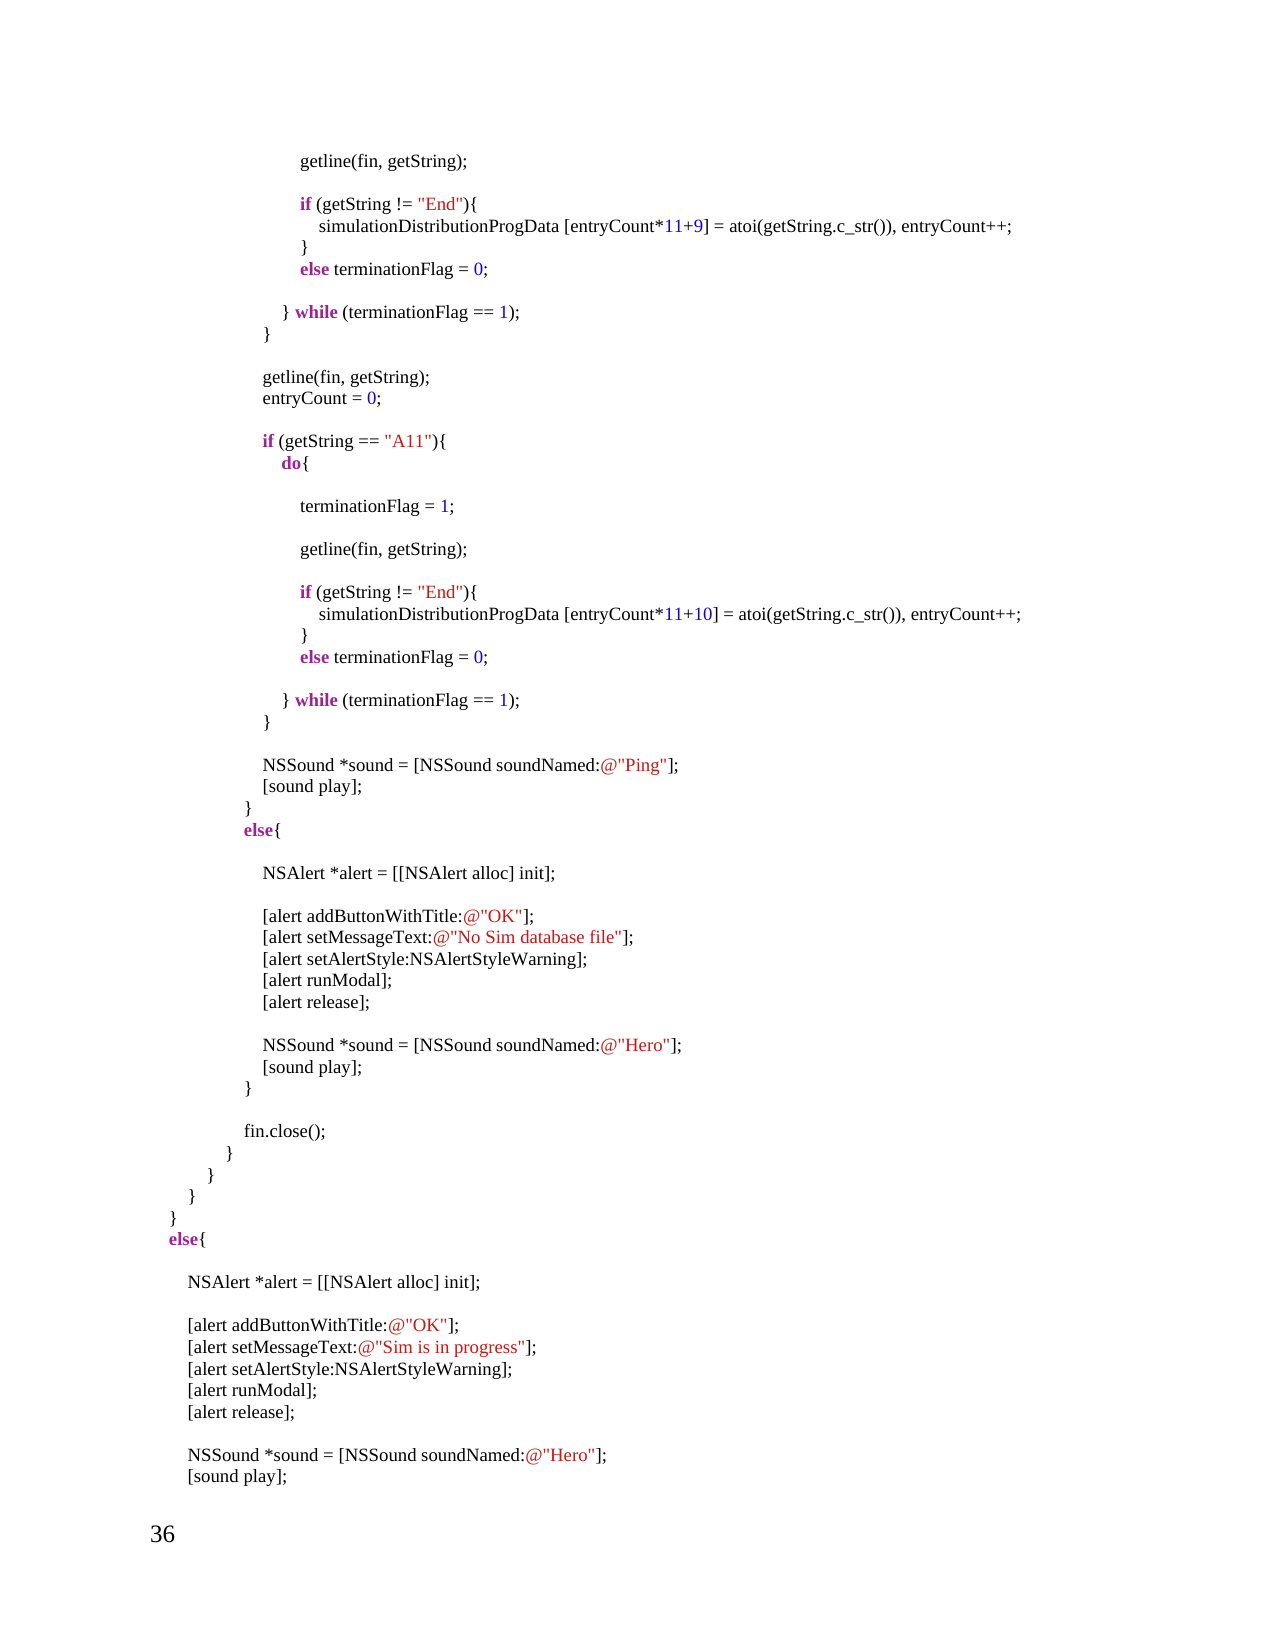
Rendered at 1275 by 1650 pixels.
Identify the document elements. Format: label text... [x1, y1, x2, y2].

text } [150, 236, 1125, 258]
text [alert runModal]; [150, 1379, 1125, 1401]
text [alert release]; [150, 991, 1125, 1012]
text [alert addButtonWithTitle:@"OK"]; [150, 1314, 1125, 1336]
text } while (terminationFlag == 1); [150, 689, 1125, 711]
text getline(fin, getString); [150, 538, 1125, 560]
text [sound play]; [150, 1056, 1125, 1077]
text } [150, 1077, 1125, 1099]
text NSAlert *alert = [[NSAlert alloc] init]; [150, 862, 1125, 883]
text NSSound *sound = [NSSound soundNamed:@"Hero"]; [150, 1444, 1125, 1465]
text NSAlert *alert = [[NSAlert alloc] init]; [150, 1271, 1125, 1293]
text terminationFlag = 1; [150, 495, 1125, 517]
text [alert setMessageText:@"No Sim database file"]; [150, 926, 1125, 948]
text [alert setAlertStyle:NSAlertStyleWarning]; [150, 1357, 1125, 1379]
text NSSound *sound = [NSSound soundNamed:@"Ping"]; [150, 754, 1125, 775]
text else{ [150, 818, 1125, 840]
text getline(fin, getString); [150, 150, 1125, 172]
text [alert setAlertStyle:NSAlertStyleWarning]; [150, 948, 1125, 969]
text if (getString != "End"){ [150, 193, 1125, 215]
text NSSound *sound = [NSSound soundNamed:@"Hero"]; [150, 1034, 1125, 1056]
text } [150, 711, 1125, 732]
text } [150, 1185, 1125, 1207]
text } [150, 1163, 1125, 1185]
text } [150, 624, 1125, 646]
text if (getString == "A11"){ [150, 430, 1125, 452]
text simulationDistributionProgData [entryCount*11+10] = atoi(getString.c_str()), entryCount++; [150, 603, 1125, 624]
text if (getString != "End"){ [150, 581, 1125, 603]
text [alert runModal]; [150, 969, 1125, 991]
text [sound play]; [150, 1465, 1125, 1487]
text } while (terminationFlag == 1); [150, 301, 1125, 322]
text entryCount = 0; [150, 387, 1125, 409]
text } [150, 797, 1125, 818]
text do{ [150, 452, 1125, 473]
text fin.close(); [150, 1120, 1125, 1142]
text [alert addButtonWithTitle:@"OK"]; [150, 905, 1125, 926]
text } [150, 1207, 1125, 1228]
text } [150, 1142, 1125, 1163]
text } [150, 322, 1125, 344]
text [alert setMessageText:@"Sim is in progress"]; [150, 1336, 1125, 1357]
text simulationDistributionProgData [entryCount*11+9] = atoi(getString.c_str()), entryCount++; [150, 215, 1125, 236]
text else terminationFlag = 0; [150, 258, 1125, 279]
text else{ [150, 1228, 1125, 1250]
text else terminationFlag = 0; [150, 646, 1125, 667]
text [alert release]; [150, 1401, 1125, 1422]
text getline(fin, getString); [150, 366, 1125, 387]
text [sound play]; [150, 775, 1125, 797]
